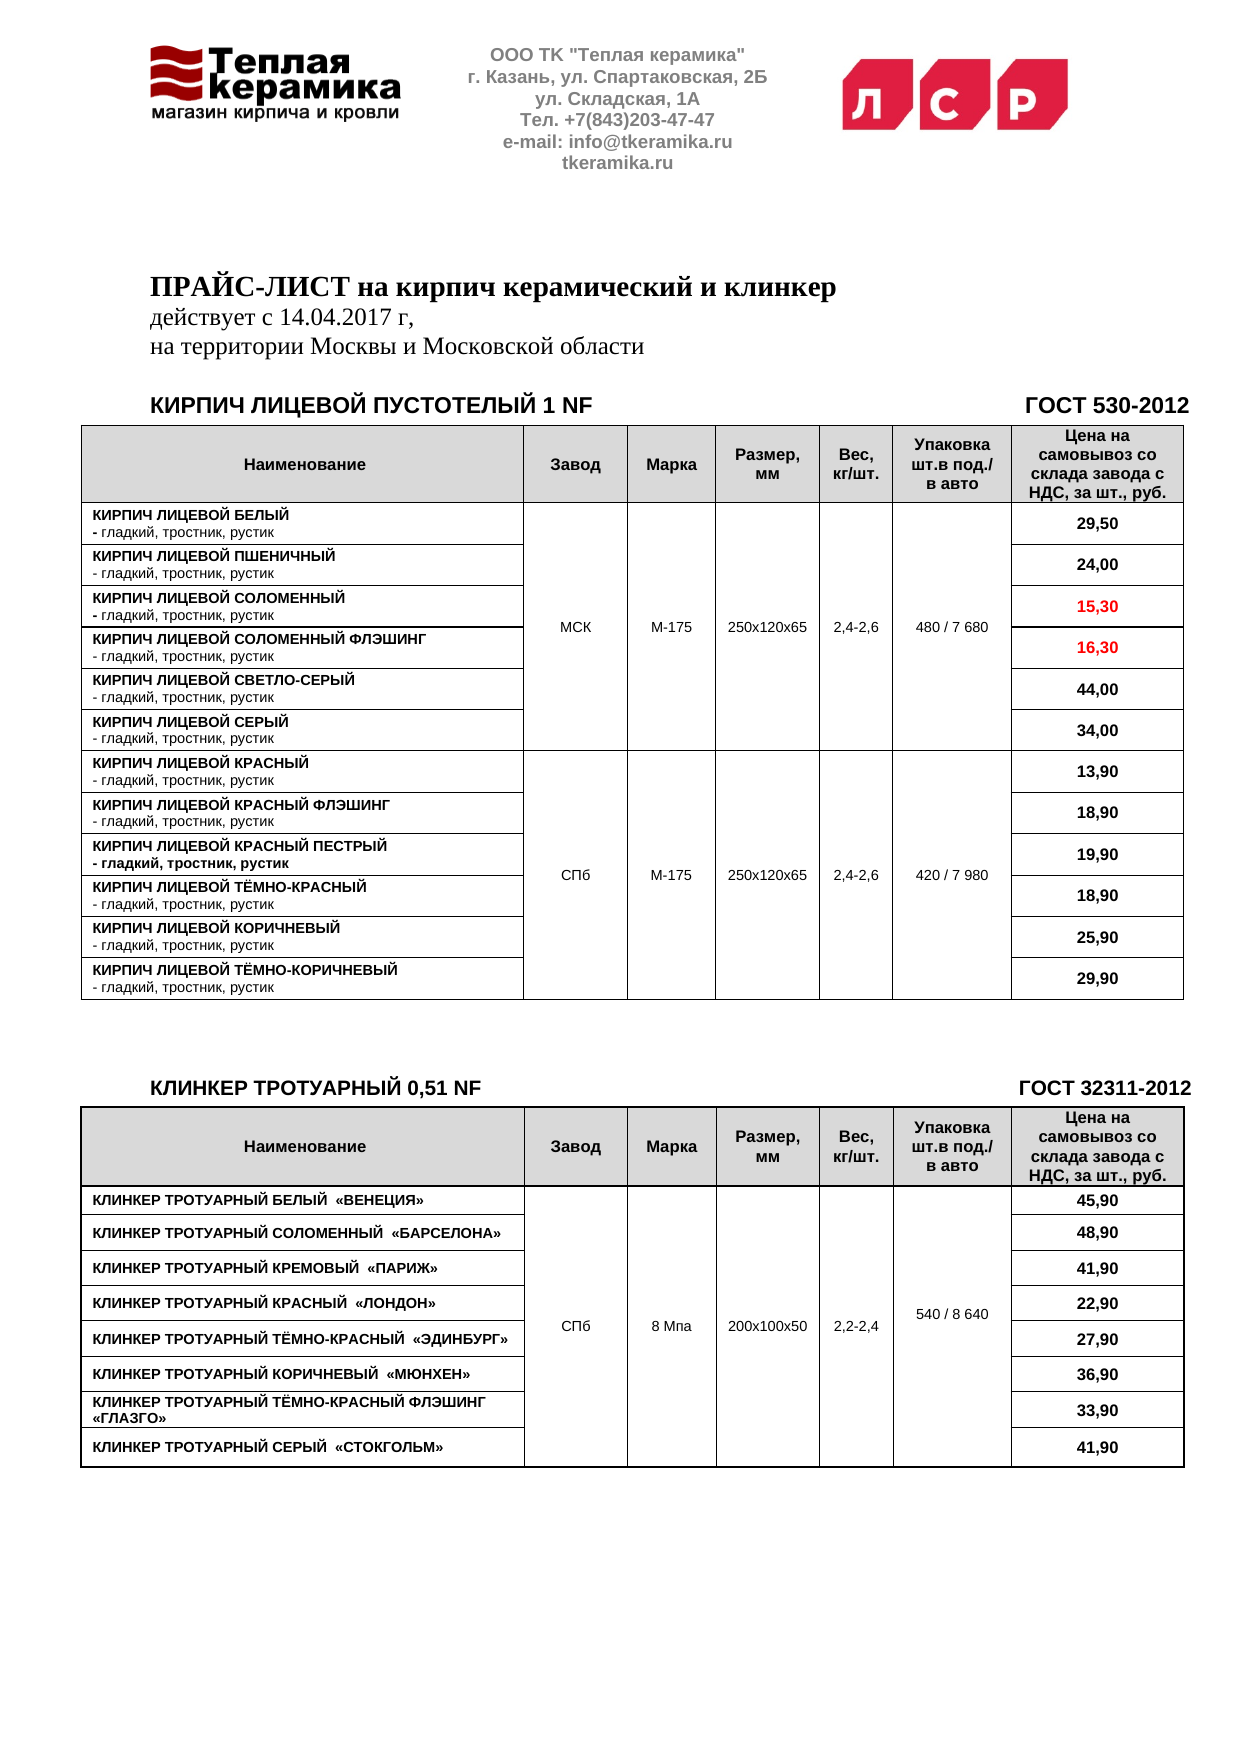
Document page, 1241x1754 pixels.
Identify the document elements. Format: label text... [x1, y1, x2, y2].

table_cell 36,90 [1012, 1357, 1183, 1391]
table_cell 41,90 [1012, 1251, 1183, 1285]
table_cell КИРПИЧ ЛИЦЕВОЙ СОЛОМЕННЫЙ ФЛЭШИНГ - гладкий, тростник, рустик [82, 628, 523, 668]
table_cell 2,4-2,6 [820, 503, 892, 750]
table_cell КЛИНКЕР ТРОТУАРНЫЙ КОРИЧНЕВЫЙ «МЮНХЕН» [82, 1357, 524, 1391]
table_header Цена на самовывоз со склада завода с НДС, за шт., руб. [1012, 426, 1183, 502]
table_cell КИРПИЧ ЛИЦЕВОЙ СЕРЫЙ - гладкий, тростник, рустик [82, 710, 523, 750]
table_cell КИРПИЧ ЛИЦЕВОЙ ТЁМНО-КОРИЧНЕВЫЙ - гладкий, тростник, рустик [82, 958, 523, 998]
table_header Наименование [82, 1108, 524, 1185]
table_cell КЛИНКЕР ТРОТУАРНЫЙ ТЁМНО-КРАСНЫЙ ФЛЭШИНГ «ГЛАЗГО» [82, 1392, 524, 1427]
table_header Размер, мм [717, 1108, 819, 1185]
table_cell КИРПИЧ ЛИЦЕВОЙ КРАСНЫЙ ФЛЭШИНГ - гладкий, тростник, рустик [82, 793, 523, 833]
table_header Упаковка шт.в под./ в авто [894, 1108, 1011, 1185]
table_cell КИРПИЧ ЛИЦЕВОЙ БЕЛЫЙ - гладкий, тростник, рустик [82, 503, 523, 544]
table_cell 250х120х65 [716, 751, 819, 998]
table_cell КИРПИЧ ЛИЦЕВОЙ КОРИЧНЕВЫЙ - гладкий, тростник, рустик [82, 917, 523, 957]
table_cell 48,90 [1012, 1215, 1183, 1249]
table_cell 540 / 8 640 [894, 1187, 1011, 1466]
table_cell 2,2-2,4 [820, 1187, 893, 1466]
table_cell 8 Мпа [628, 1187, 716, 1466]
table_header Завод [524, 426, 627, 502]
picture [831, 44, 1078, 144]
table_cell 34,00 [1012, 710, 1183, 750]
table_header Наименование [82, 426, 523, 502]
table_cell КЛИНКЕР ТРОТУАРНЫЙ СЕРЫЙ «СТОКГОЛЬМ» [82, 1428, 524, 1466]
text на территории Москвы и Московской области [150, 331, 1196, 360]
table_header Марка [628, 1108, 716, 1185]
table_cell КИРПИЧ ЛИЦЕВОЙ СОЛОМЕННЫЙ - гладкий, тростник, рустик [82, 586, 523, 626]
table_cell 16,30 [1012, 628, 1183, 668]
text ПРАЙС-ЛИСТ на кирпич керамический и клинкер [150, 269, 1196, 302]
table_cell М-175 [628, 751, 715, 998]
table_cell КИРПИЧ ЛИЦЕВОЙ СВЕТЛО-СЕРЫЙ - гладкий, тростник, рустик [82, 669, 523, 709]
table_cell КИРПИЧ ЛИЦЕВОЙ ТЁМНО-КРАСНЫЙ - гладкий, тростник, рустик [82, 876, 523, 916]
table_cell 13,90 [1012, 751, 1183, 792]
table_cell 45,90 [1012, 1187, 1183, 1214]
table_cell 2,4-2,6 [820, 751, 892, 998]
table_cell СПб [525, 1187, 627, 1466]
table_cell 44,00 [1012, 669, 1183, 709]
text КЛИНКЕР ТРОТУАРНЫЙ 0,51 NF ГОСТ 32311-2012 [150, 1076, 1196, 1100]
table_header Марка [628, 426, 715, 502]
table_cell 27,90 [1012, 1321, 1183, 1356]
table_cell 15,30 [1012, 586, 1183, 626]
table_header Цена на самовывоз со склада завода с НДС, за шт., руб. [1012, 1108, 1183, 1185]
table_cell СПб [524, 751, 627, 998]
table_cell 24,00 [1012, 545, 1183, 585]
table_cell КЛИНКЕР ТРОТУАРНЫЙ КРЕМОВЫЙ «ПАРИЖ» [82, 1251, 524, 1285]
table_cell МСК [524, 503, 627, 750]
table_cell КИРПИЧ ЛИЦЕВОЙ ПШЕНИЧНЫЙ - гладкий, тростник, рустик [82, 545, 523, 585]
table_cell 200х100х50 [717, 1187, 819, 1466]
table_cell 480 / 7 680 [893, 503, 1011, 750]
table_cell 25,90 [1012, 917, 1183, 957]
table_cell 18,90 [1012, 876, 1183, 916]
table_cell 33,90 [1012, 1392, 1183, 1427]
table_cell 420 / 7 980 [893, 751, 1011, 998]
table_cell 18,90 [1012, 793, 1183, 833]
table_cell КЛИНКЕР ТРОТУАРНЫЙ БЕЛЫЙ «ВЕНЕЦИЯ» [82, 1187, 524, 1214]
table_cell КИРПИЧ ЛИЦЕВОЙ КРАСНЫЙ ПЕСТРЫЙ - гладкий, тростник, рустик [82, 834, 523, 874]
table_cell 19,90 [1012, 834, 1183, 874]
table_cell 22,90 [1012, 1286, 1183, 1320]
table_header Вес, кг/шт. [820, 426, 892, 502]
table_cell 29,50 [1012, 503, 1183, 544]
picture [150, 44, 401, 124]
table_cell М-175 [628, 503, 715, 750]
table_cell 41,90 [1012, 1428, 1183, 1466]
table_cell 250х120х65 [716, 503, 819, 750]
text действует с 14.04.2017 г, [150, 302, 1196, 331]
table_header Упаковка шт.в под./ в авто [893, 426, 1011, 502]
table_header Завод [525, 1108, 627, 1185]
table_cell КЛИНКЕР ТРОТУАРНЫЙ ТЁМНО-КРАСНЫЙ «ЭДИНБУРГ» [82, 1321, 524, 1356]
table_cell КЛИНКЕР ТРОТУАРНЫЙ КРАСНЫЙ «ЛОНДОН» [82, 1286, 524, 1320]
table_header Размер, мм [716, 426, 819, 502]
table_cell КИРПИЧ ЛИЦЕВОЙ КРАСНЫЙ - гладкий, тростник, рустик [82, 751, 523, 792]
text КИРПИЧ ЛИЦЕВОЙ ПУСТОТЕЛЫЙ 1 NF ГОСТ 530-2012 [150, 392, 1196, 418]
table_cell КЛИНКЕР ТРОТУАРНЫЙ СОЛОМЕННЫЙ «БАРСЕЛОНА» [82, 1215, 524, 1249]
table_header Вес, кг/шт. [820, 1108, 893, 1185]
table_cell 29,90 [1012, 958, 1183, 998]
